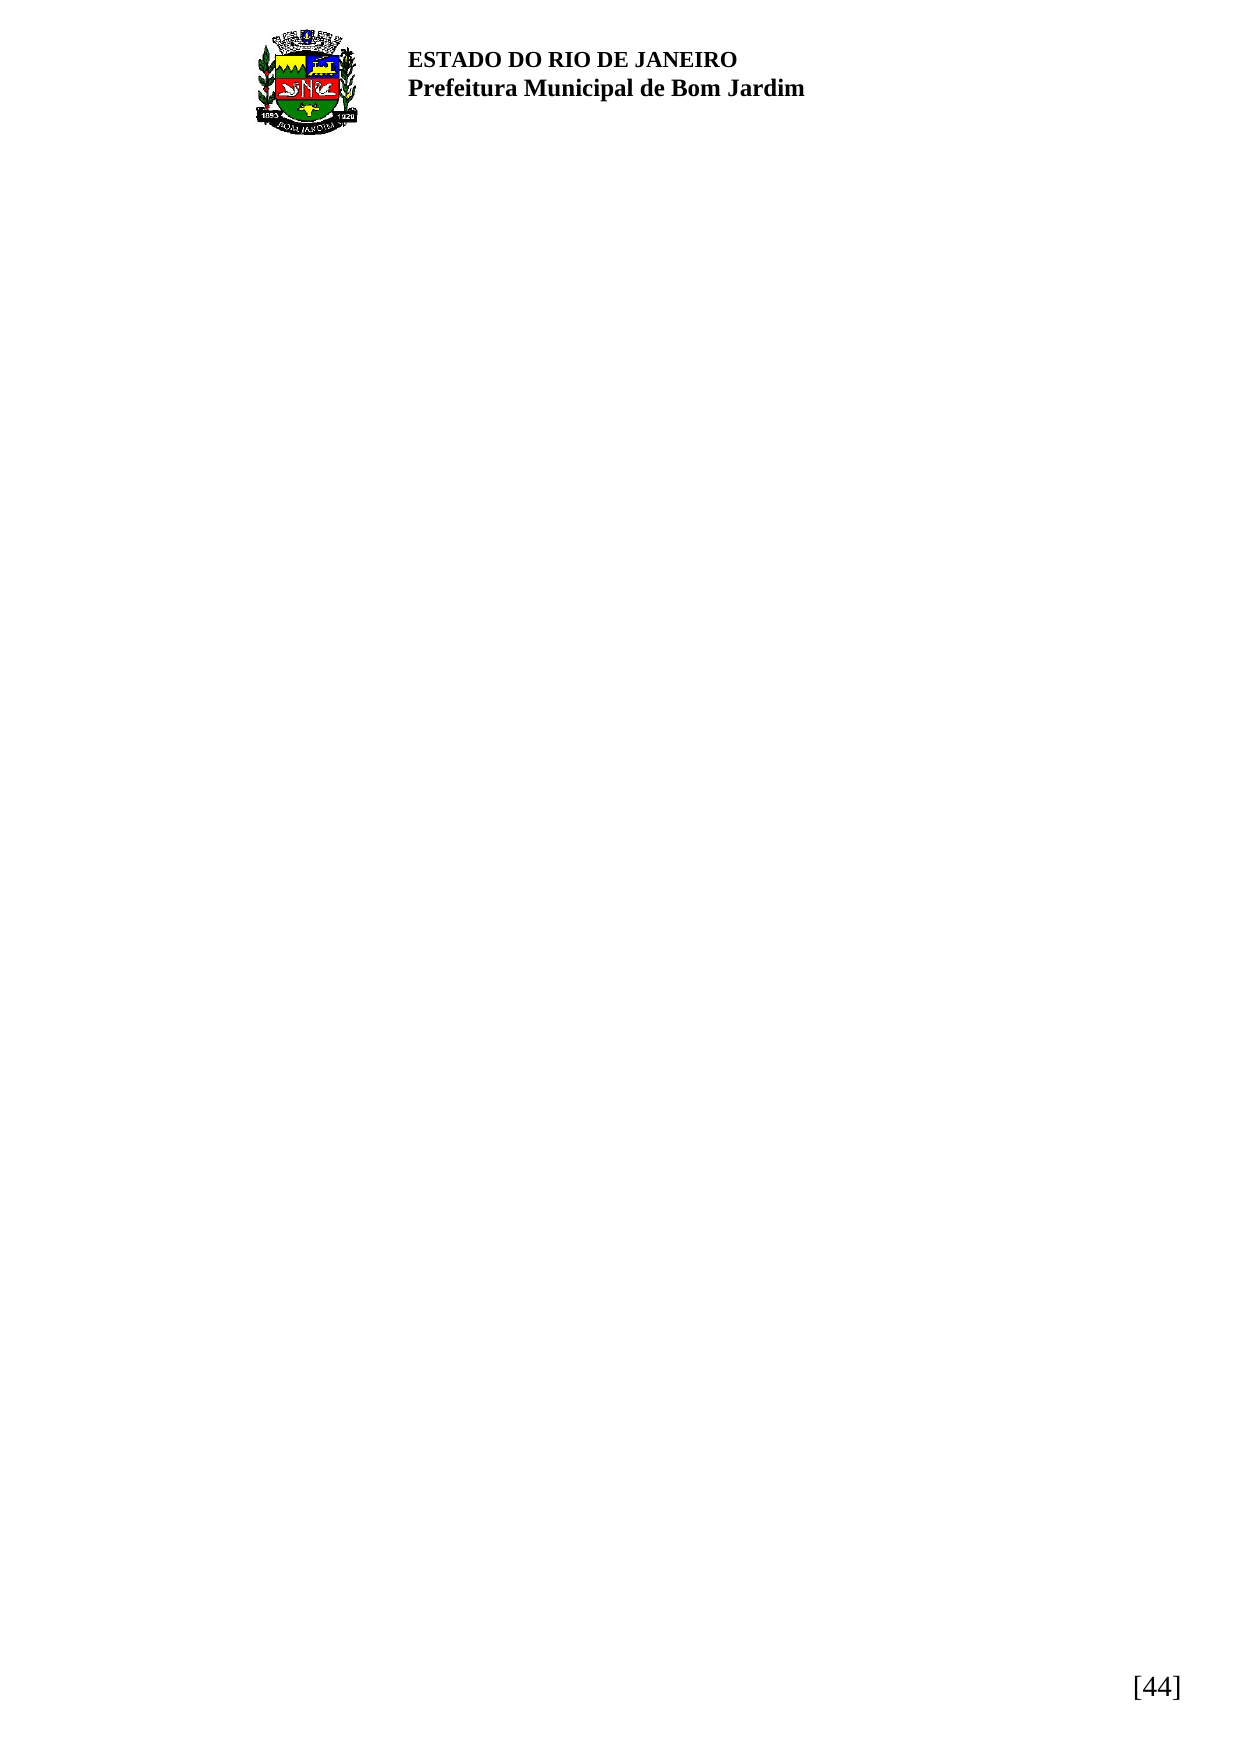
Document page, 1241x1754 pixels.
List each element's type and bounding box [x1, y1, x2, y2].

picture [253, 27, 359, 137]
